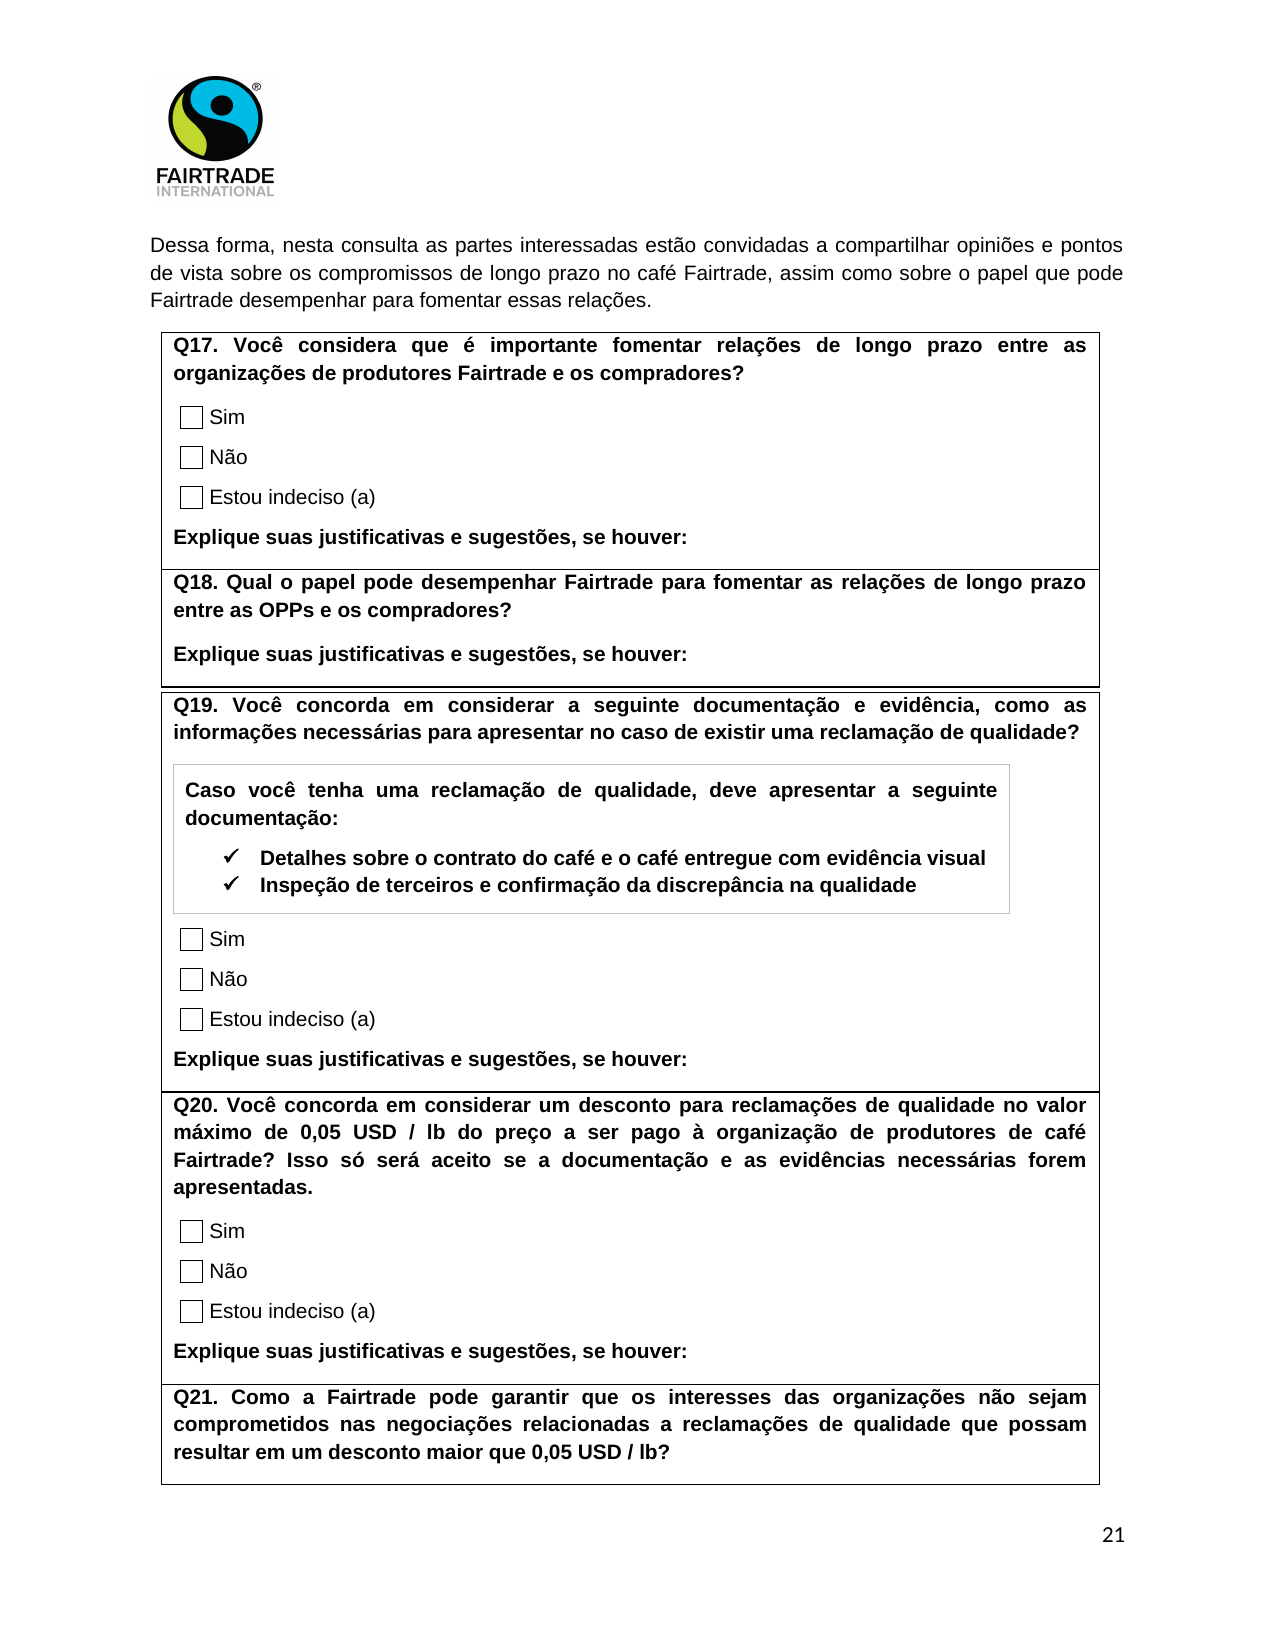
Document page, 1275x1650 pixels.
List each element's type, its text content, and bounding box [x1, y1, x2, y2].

table_header Q19. Você concorda em considerar a seguinte documentação e evidência, como as informações necessárias para apresentar no caso de existir uma reclamação de qualidade? Sim Não Estou indeciso (a) Explique suas justificativas e sugestões, se houver: [162, 693, 1099, 1091]
picture [150, 77, 280, 205]
table_cell Q18. Qual o papel pode desempenhar Fairtrade para fomentar as relações de longo prazo entre as OPPs e os compradores? Explique suas justificativas e sugestões, se houver: [162, 570, 1099, 686]
table_cell Q20. Você concorda em considerar um desconto para reclamações de qualidade no valor máximo de 0,05 USD / lb do preço a ser pago à organização de produtores de café Fairtrade? Isso só será aceito se a documentação e as evidências necessárias forem apresentadas. Sim Não Estou indeciso (a) Explique suas justificativas e sugestões, se houver: [162, 1093, 1099, 1383]
text Dessa forma, nesta consulta as partes interessadas estão convidadas a compartilhar opiniões e pontos de vista sobre os compromissos de longo prazo no café Fairtrade, assim como sobre o papel que pode Fairtrade desempenhar para fomentar essas relações. [150, 233, 1125, 312]
table_header Q17. Você considera que é importante fomentar relações de longo prazo entre as organizações de produtores Fairtrade e os compradores? Sim Não Estou indeciso (a) Explique suas justificativas e sugestões, se houver: [162, 333, 1099, 569]
